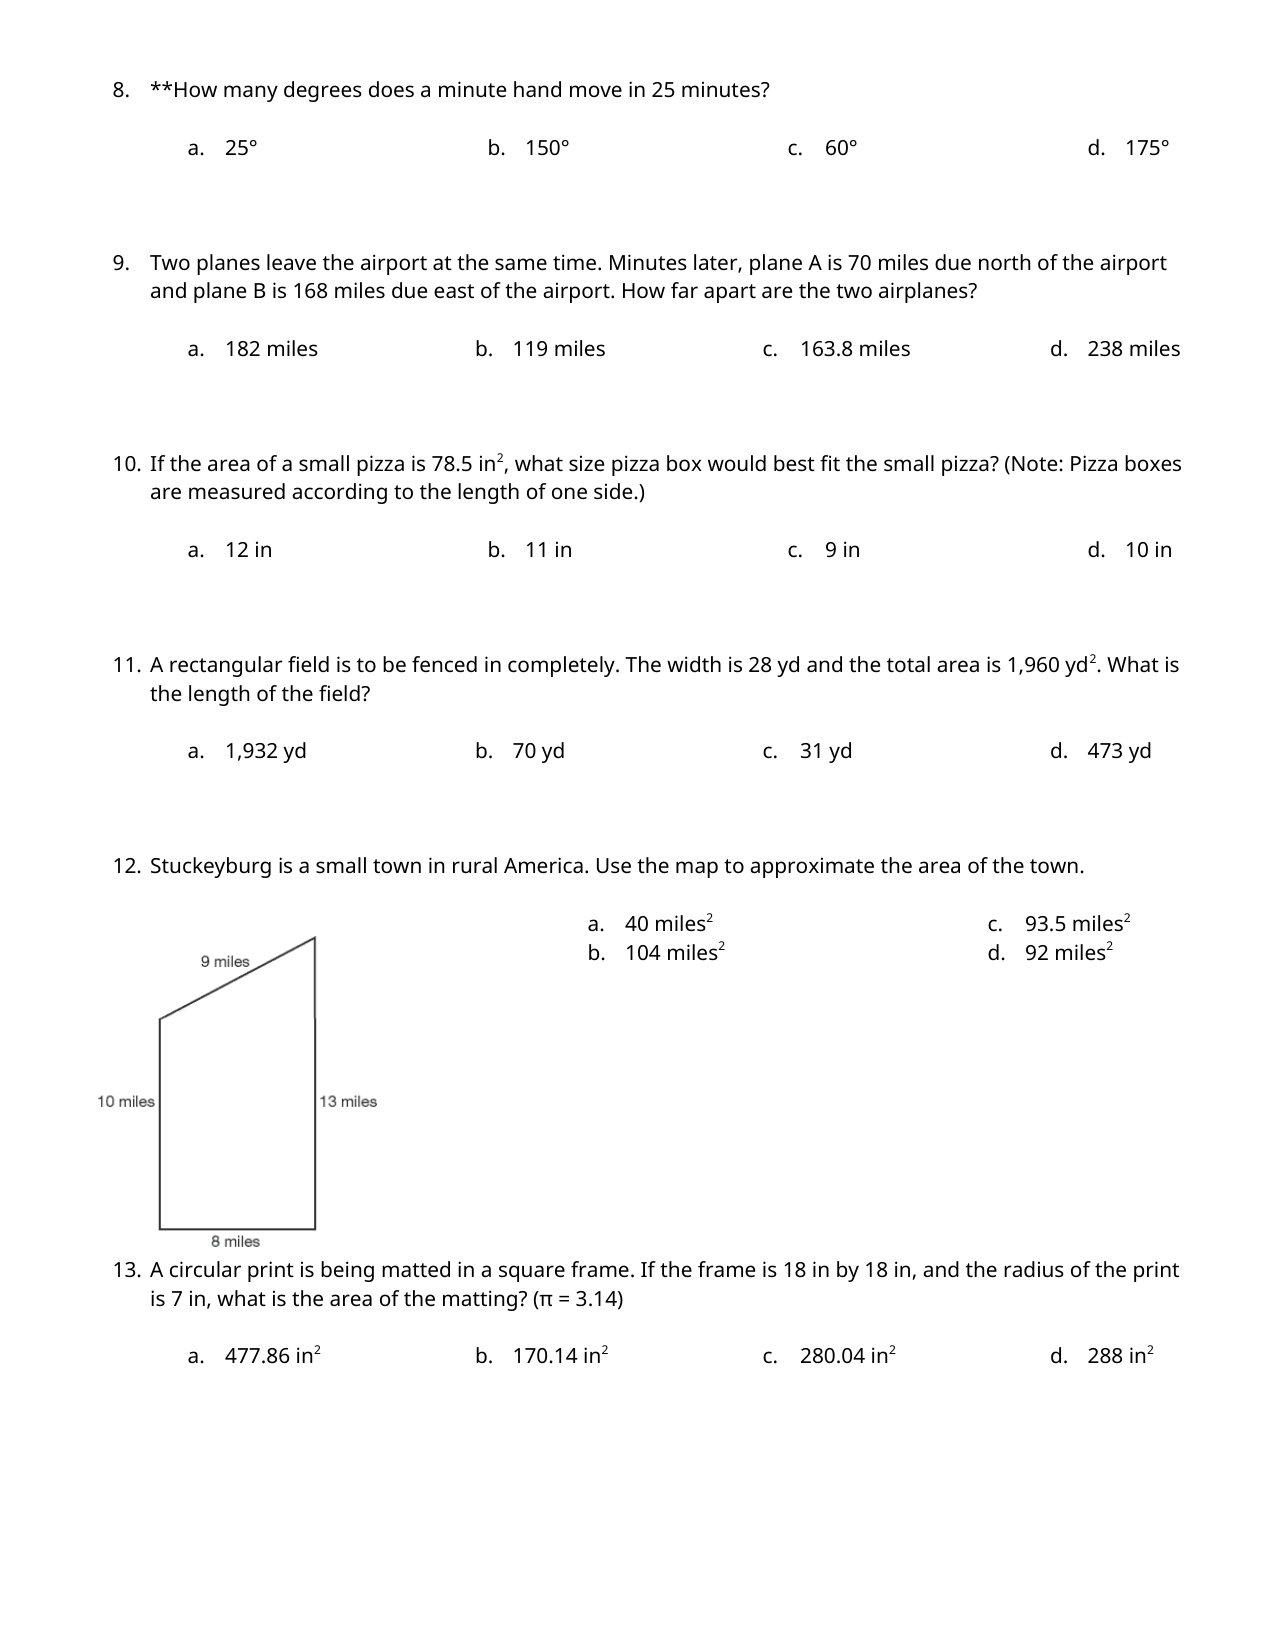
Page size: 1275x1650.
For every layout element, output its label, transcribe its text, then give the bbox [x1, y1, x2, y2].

list 119 miles [475, 334, 625, 362]
list 477.86 in2 [187, 1342, 337, 1370]
list 60° [787, 133, 900, 161]
list A circular print is being matted in a square frame. If the frame is 18 in by 18 in, and the radius of the print is 7 in, what is the area of the matting? (π = 3.14) [112, 1256, 1200, 1312]
list 70 yd [475, 736, 625, 765]
list 1,932 yd [187, 736, 337, 765]
list 40 miles2 [587, 909, 800, 938]
list 93.5 miles2 [987, 909, 1200, 938]
list 92 miles2 [987, 938, 1200, 966]
list 163.8 miles [762, 334, 912, 362]
list If the area of a small pizza is 78.5 in2, what size pizza box would best fit the small pizza? (Note: Pizza boxes are measured according to the length of one side.) [112, 449, 1200, 506]
list 12 in [187, 535, 300, 563]
list A rectangular field is to be fenced in completely. The width is 28 yd and the total area is 1,960 yd2. What is the length of the field? [112, 650, 1200, 707]
list 182 miles [187, 334, 337, 362]
list 170.14 in2 [475, 1342, 625, 1370]
picture [96, 933, 380, 1252]
list 11 in [487, 535, 600, 563]
list 25° [187, 133, 300, 161]
list 280.04 in2 [762, 1342, 912, 1370]
list 10 in [1087, 535, 1200, 563]
list **How many degrees does a minute hand move in 25 minutes? [112, 75, 1200, 103]
list 473 yd [1050, 736, 1200, 765]
list 9 in [787, 535, 900, 563]
list 238 miles [1050, 334, 1200, 362]
list 288 in2 [1050, 1342, 1200, 1370]
list Two planes leave the airport at the same time. Minutes later, plane A is 70 miles due north of the airport and plane B is 168 miles due east of the airport. How far apart are the two airplanes? [112, 248, 1200, 305]
list 150° [487, 133, 600, 161]
list Stuckeyburg is a small town in rural America. Use the map to approximate the area of the town. [112, 852, 1200, 880]
list 175° [1087, 133, 1200, 161]
list 104 miles2 [587, 938, 800, 966]
list 31 yd [762, 736, 912, 765]
